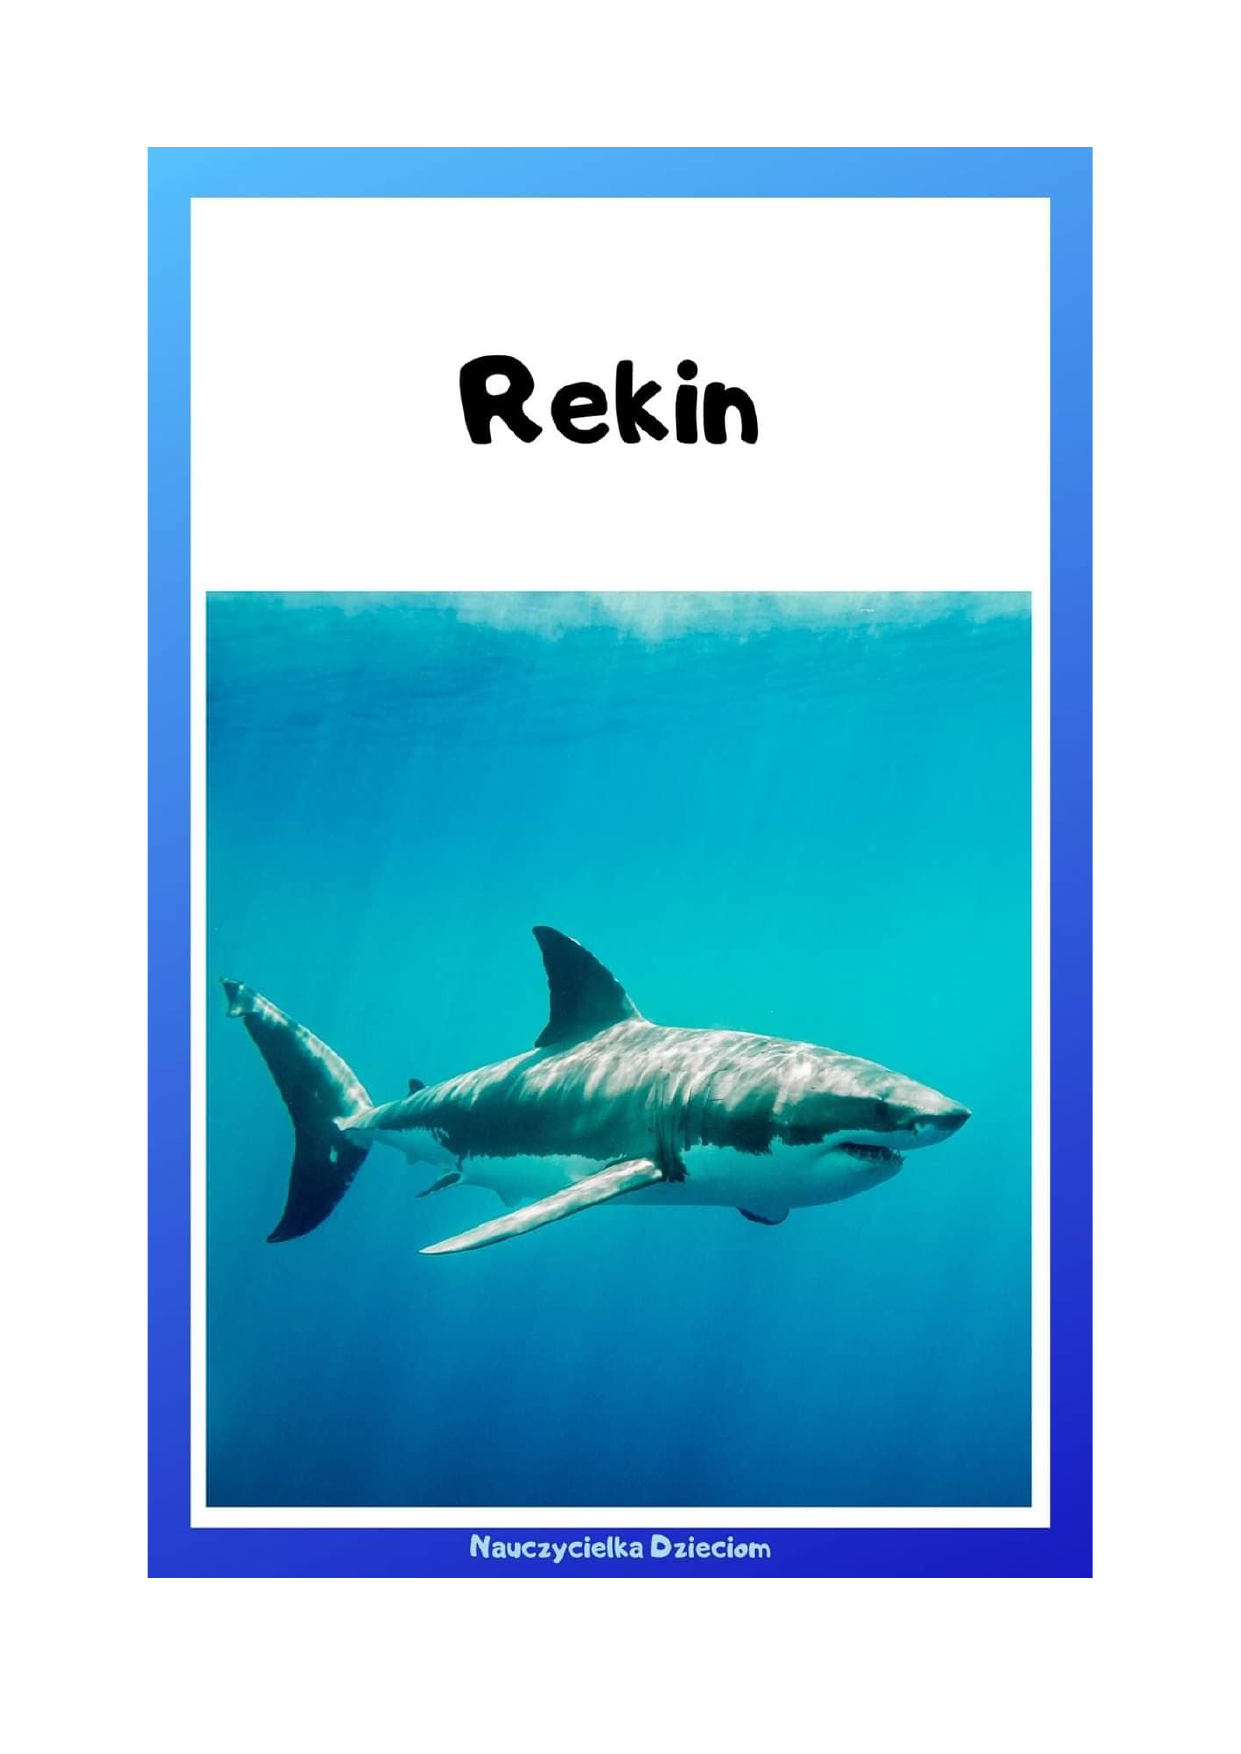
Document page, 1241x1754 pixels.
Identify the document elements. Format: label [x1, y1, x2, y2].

picture [147, 147, 1093, 1578]
